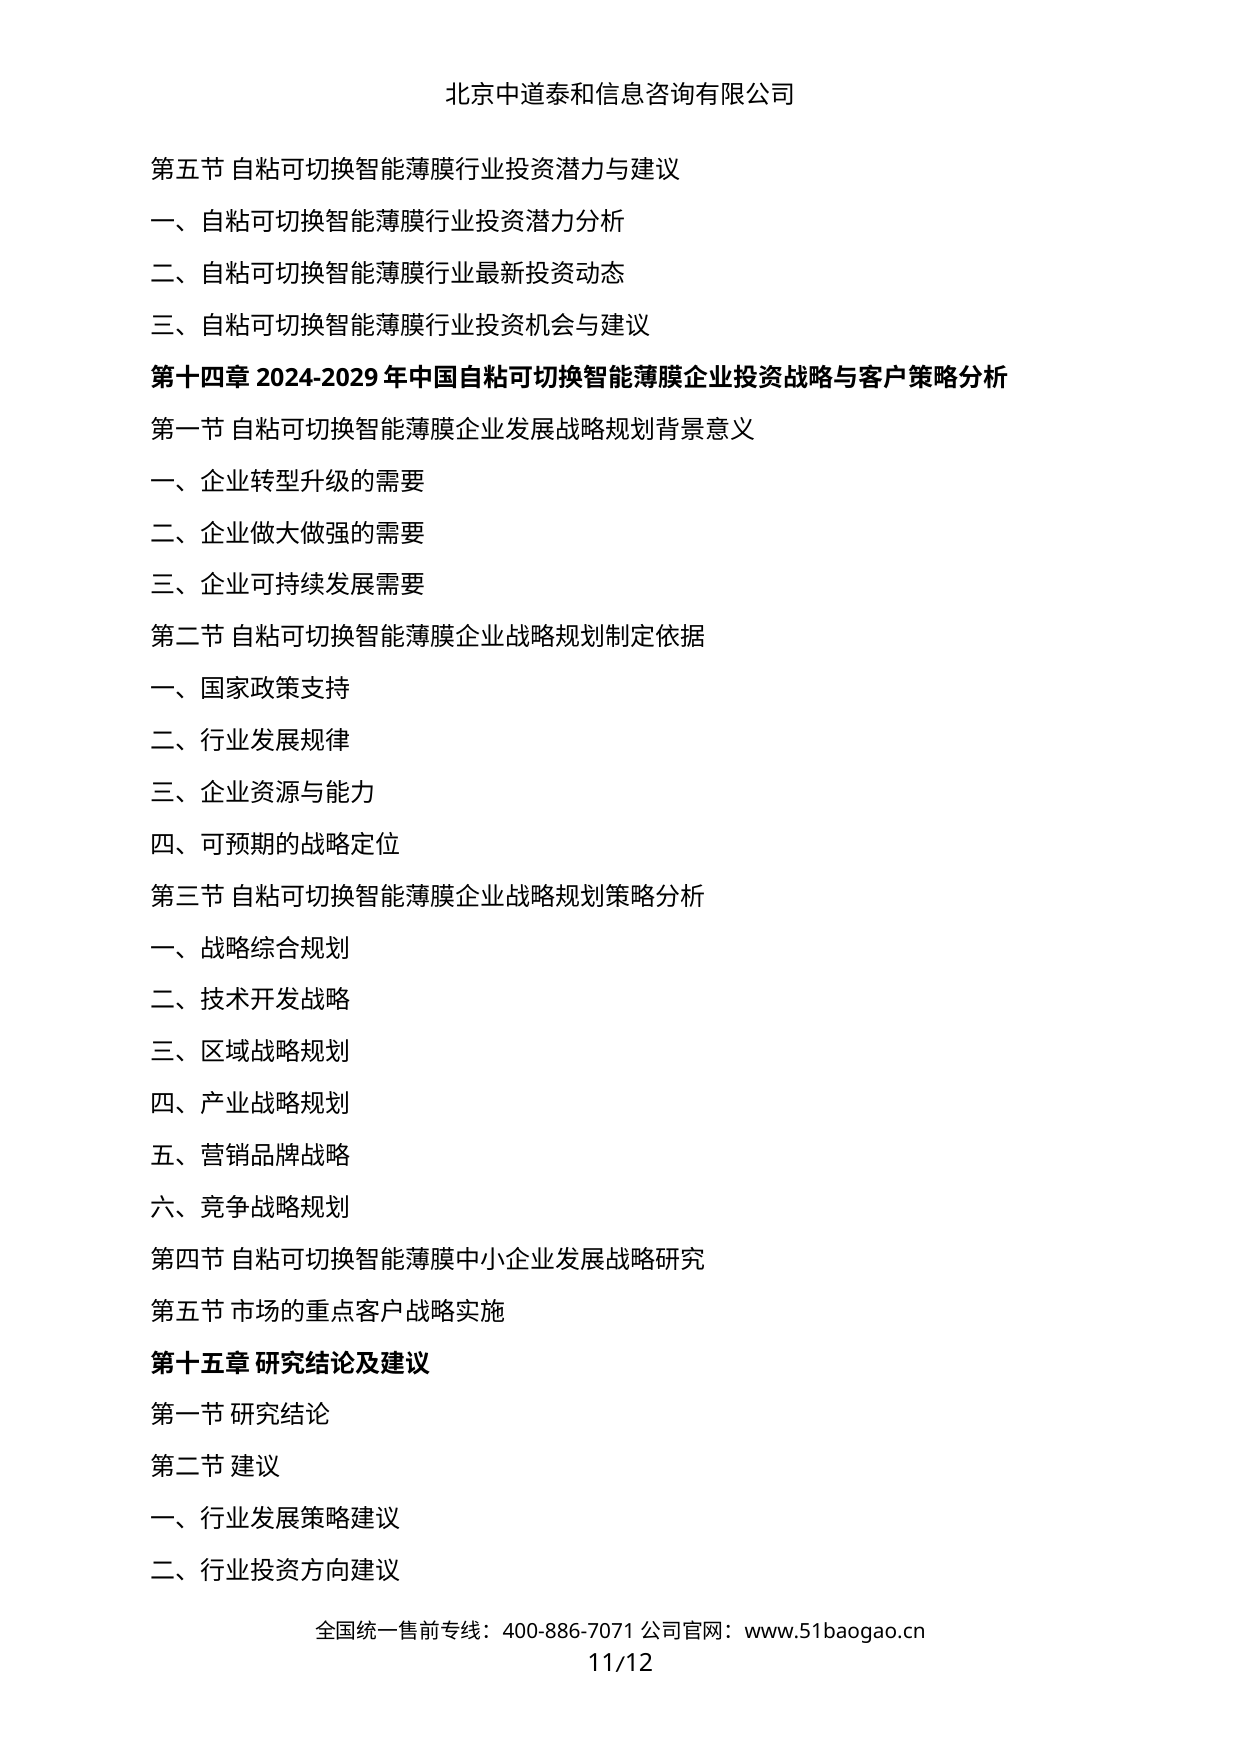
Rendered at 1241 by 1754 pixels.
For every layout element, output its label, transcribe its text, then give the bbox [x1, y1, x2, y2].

text 一、战略综合规划 [150, 928, 1090, 964]
text 第一节 研究结论 [150, 1395, 1090, 1431]
text 第五节 自粘可切换智能薄膜行业投资潜力与建议 [150, 150, 1090, 186]
text 五、营销品牌战略 [150, 1136, 1090, 1172]
text 四、可预期的战略定位 [150, 824, 1090, 861]
text 四、产业战略规划 [150, 1084, 1090, 1120]
text 第三节 自粘可切换智能薄膜企业战略规划策略分析 [150, 876, 1090, 912]
text 一、行业发展策略建议 [150, 1499, 1090, 1535]
text 第一节 自粘可切换智能薄膜企业发展战略规划背景意义 [150, 409, 1090, 446]
text 第十四章 2024-2029年中国自粘可切换智能薄膜企业投资战略与客户策略分析 [150, 357, 1090, 394]
text 第四节 自粘可切换智能薄膜中小企业发展战略研究 [150, 1239, 1090, 1276]
text 第五节 市场的重点客户战略实施 [150, 1291, 1090, 1327]
text 三、自粘可切换智能薄膜行业投资机会与建议 [150, 306, 1090, 342]
text 二、行业发展规律 [150, 721, 1090, 757]
text 一、自粘可切换智能薄膜行业投资潜力分析 [150, 202, 1090, 238]
text 第二节 自粘可切换智能薄膜企业战略规划制定依据 [150, 617, 1090, 653]
text 第二节 建议 [150, 1447, 1090, 1483]
text 第十五章 研究结论及建议 [150, 1343, 1090, 1379]
text 三、企业资源与能力 [150, 772, 1090, 809]
text 一、国家政策支持 [150, 669, 1090, 705]
text 一、企业转型升级的需要 [150, 461, 1090, 497]
text 二、自粘可切换智能薄膜行业最新投资动态 [150, 254, 1090, 290]
text 三、企业可持续发展需要 [150, 565, 1090, 601]
text 二、企业做大做强的需要 [150, 513, 1090, 549]
text 二、行业投资方向建议 [150, 1551, 1090, 1587]
text 三、区域战略规划 [150, 1032, 1090, 1068]
text 二、技术开发战略 [150, 980, 1090, 1016]
text 六、竞争战略规划 [150, 1187, 1090, 1224]
